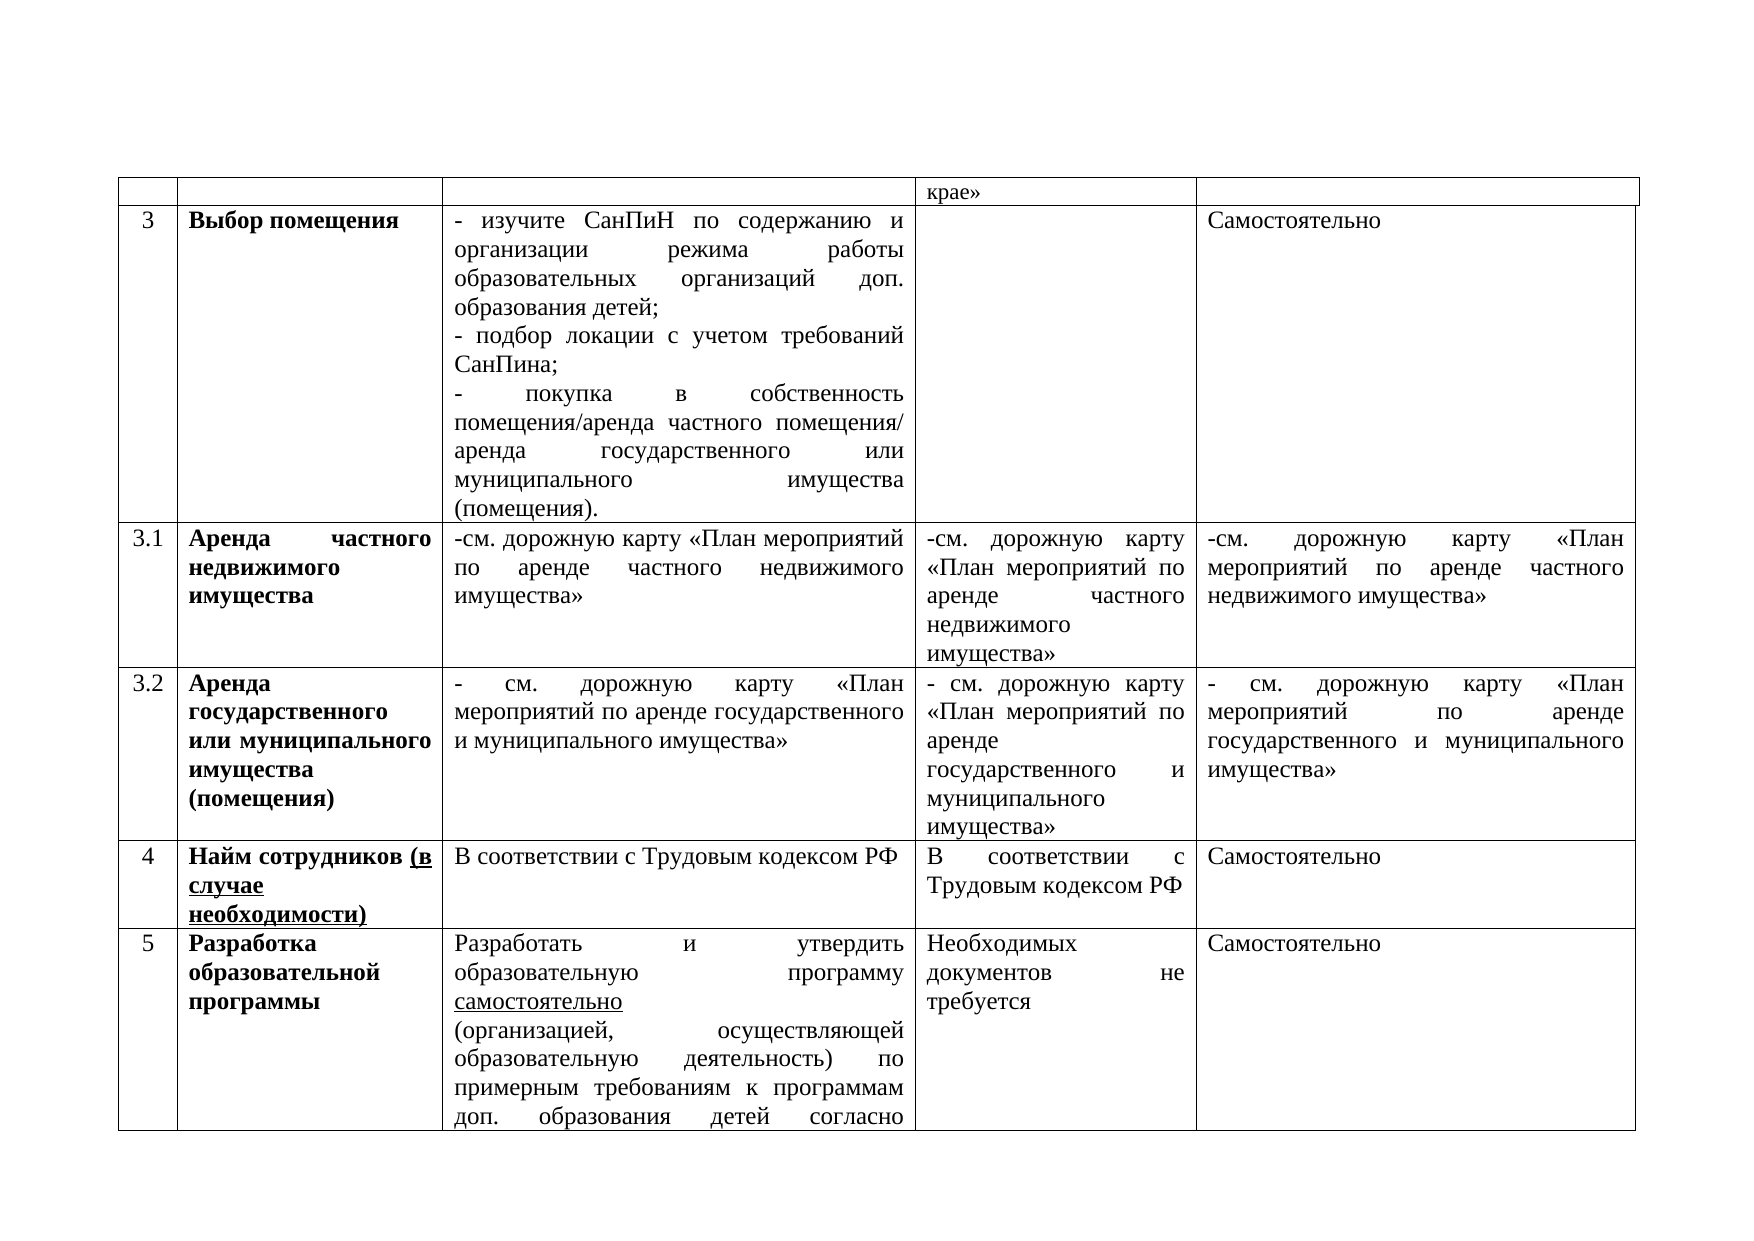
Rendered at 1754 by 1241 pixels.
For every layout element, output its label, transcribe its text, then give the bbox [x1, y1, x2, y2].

table_cell 5 [119, 929, 177, 1130]
table_cell Аренда государственного или муниципального имущества (помещения) [178, 668, 442, 840]
table_cell -см. дорожную карту «План мероприятий по аренде частного недвижимого имущества» [443, 523, 915, 667]
table_cell Самостоятельно [1197, 206, 1635, 522]
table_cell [916, 178, 1196, 204]
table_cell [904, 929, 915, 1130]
table_cell Самостоятельно [1197, 841, 1635, 927]
table_cell Самостоятельно [1197, 929, 1635, 1130]
table_cell 2 [119, 178, 177, 204]
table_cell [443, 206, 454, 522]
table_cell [178, 178, 442, 204]
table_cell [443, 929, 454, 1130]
table_cell -см. дорожную карту «План мероприятий по аренде частного недвижимого имущества» [916, 523, 1196, 667]
table_cell [916, 206, 1196, 522]
table_cell Найм сотрудников (в случае необходимости) [178, 841, 442, 927]
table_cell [916, 929, 1196, 1130]
table_cell - см. дорожную карту «План мероприятий по аренде государственного и муниципального имущества» [443, 668, 915, 840]
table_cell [178, 929, 442, 1130]
table_cell 3.2 [119, 668, 177, 840]
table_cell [1197, 178, 1639, 204]
table_cell - см. дорожную карту «План мероприятий по аренде государственного и муниципального имущества» [916, 668, 1196, 840]
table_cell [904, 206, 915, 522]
table_cell В соответствии с Трудовым кодексом РФ [443, 841, 915, 927]
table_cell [443, 178, 915, 204]
table_cell В соответствии с Трудовым кодексом РФ [916, 841, 1196, 927]
table_cell - см. дорожную карту «План мероприятий по аренде государственного и муниципального имущества» [1197, 668, 1635, 840]
table_cell 4 [119, 841, 177, 927]
table_cell 3.1 [119, 523, 177, 667]
table_cell -см. дорожную карту «План мероприятий по аренде частного недвижимого имущества» [1197, 523, 1635, 667]
table_cell Аренда частного недвижимого имущества [178, 523, 442, 667]
table_cell Выбор помещения [178, 206, 442, 522]
table_cell 3 [119, 206, 177, 522]
